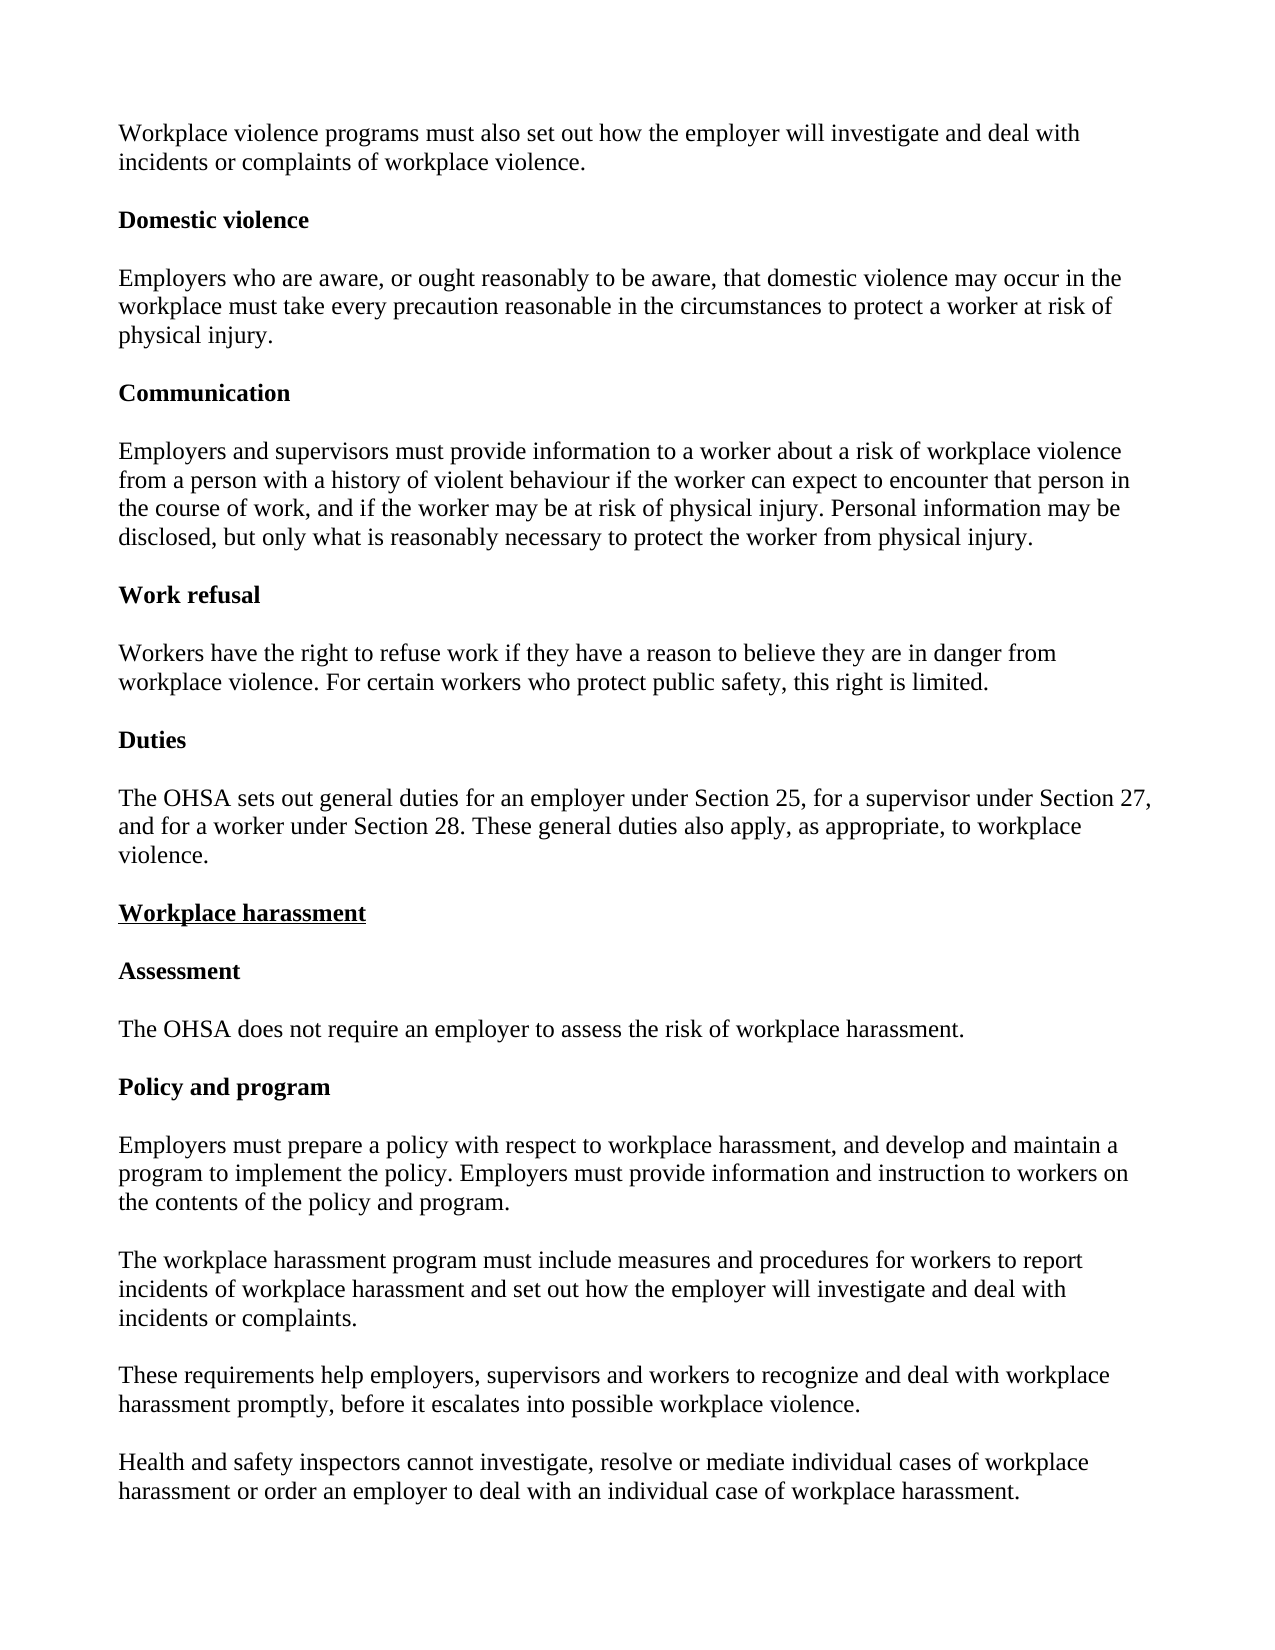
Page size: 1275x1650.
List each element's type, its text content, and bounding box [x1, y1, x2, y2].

text Assessment [118, 956, 1157, 985]
text Employers must prepare a policy with respect to workplace harassment, and develop and maintain a program to implement the policy. Employers must provide information and instruction to workers on the contents of the policy and program. [118, 1130, 1157, 1216]
text Workers have the right to refuse work if they have a reason to believe they are in danger from workplace violence. For certain workers who protect public safety, this right is limited. [118, 638, 1157, 696]
text Employers and supervisors must provide information to a worker about a risk of workplace violence from a person with a history of violent behaviour if the worker can expect to encounter that person in the course of work, and if the worker may be at risk of physical injury. Personal information may be disclosed, but only what is reasonably necessary to protect the worker from physical injury. [118, 436, 1157, 551]
text Employers who are aware, or ought reasonably to be aware, that domestic violence may occur in the workplace must take every precaution reasonable in the circumstances to protect a worker at risk of physical injury. [118, 263, 1157, 349]
text Workplace harassment [118, 898, 1157, 927]
text The workplace harassment program must include measures and procedures for workers to report incidents of workplace harassment and set out how the employer will investigate and deal with incidents or complaints. [118, 1245, 1157, 1331]
text Duties [118, 725, 1157, 753]
text The OHSA sets out general duties for an employer under Section 25, for a supervisor under Section 27, and for a worker under Section 28. These general duties also apply, as appropriate, to workplace violence. [118, 783, 1157, 869]
text Workplace violence programs must also set out how the employer will investigate and deal with incidents or complaints of workplace violence. [118, 118, 1157, 176]
text Domestic violence [118, 205, 1157, 233]
text Communication [118, 378, 1157, 407]
text Policy and program [118, 1072, 1157, 1101]
text These requirements help employers, supervisors and workers to recognize and deal with workplace harassment promptly, before it escalates into possible workplace violence. [118, 1361, 1157, 1418]
text Work refusal [118, 580, 1157, 609]
text Health and safety inspectors cannot investigate, resolve or mediate individual cases of workplace harassment or order an employer to deal with an individual case of workplace harassment. [118, 1447, 1157, 1505]
text The OHSA does not require an employer to assess the risk of workplace harassment. [118, 1014, 1157, 1043]
